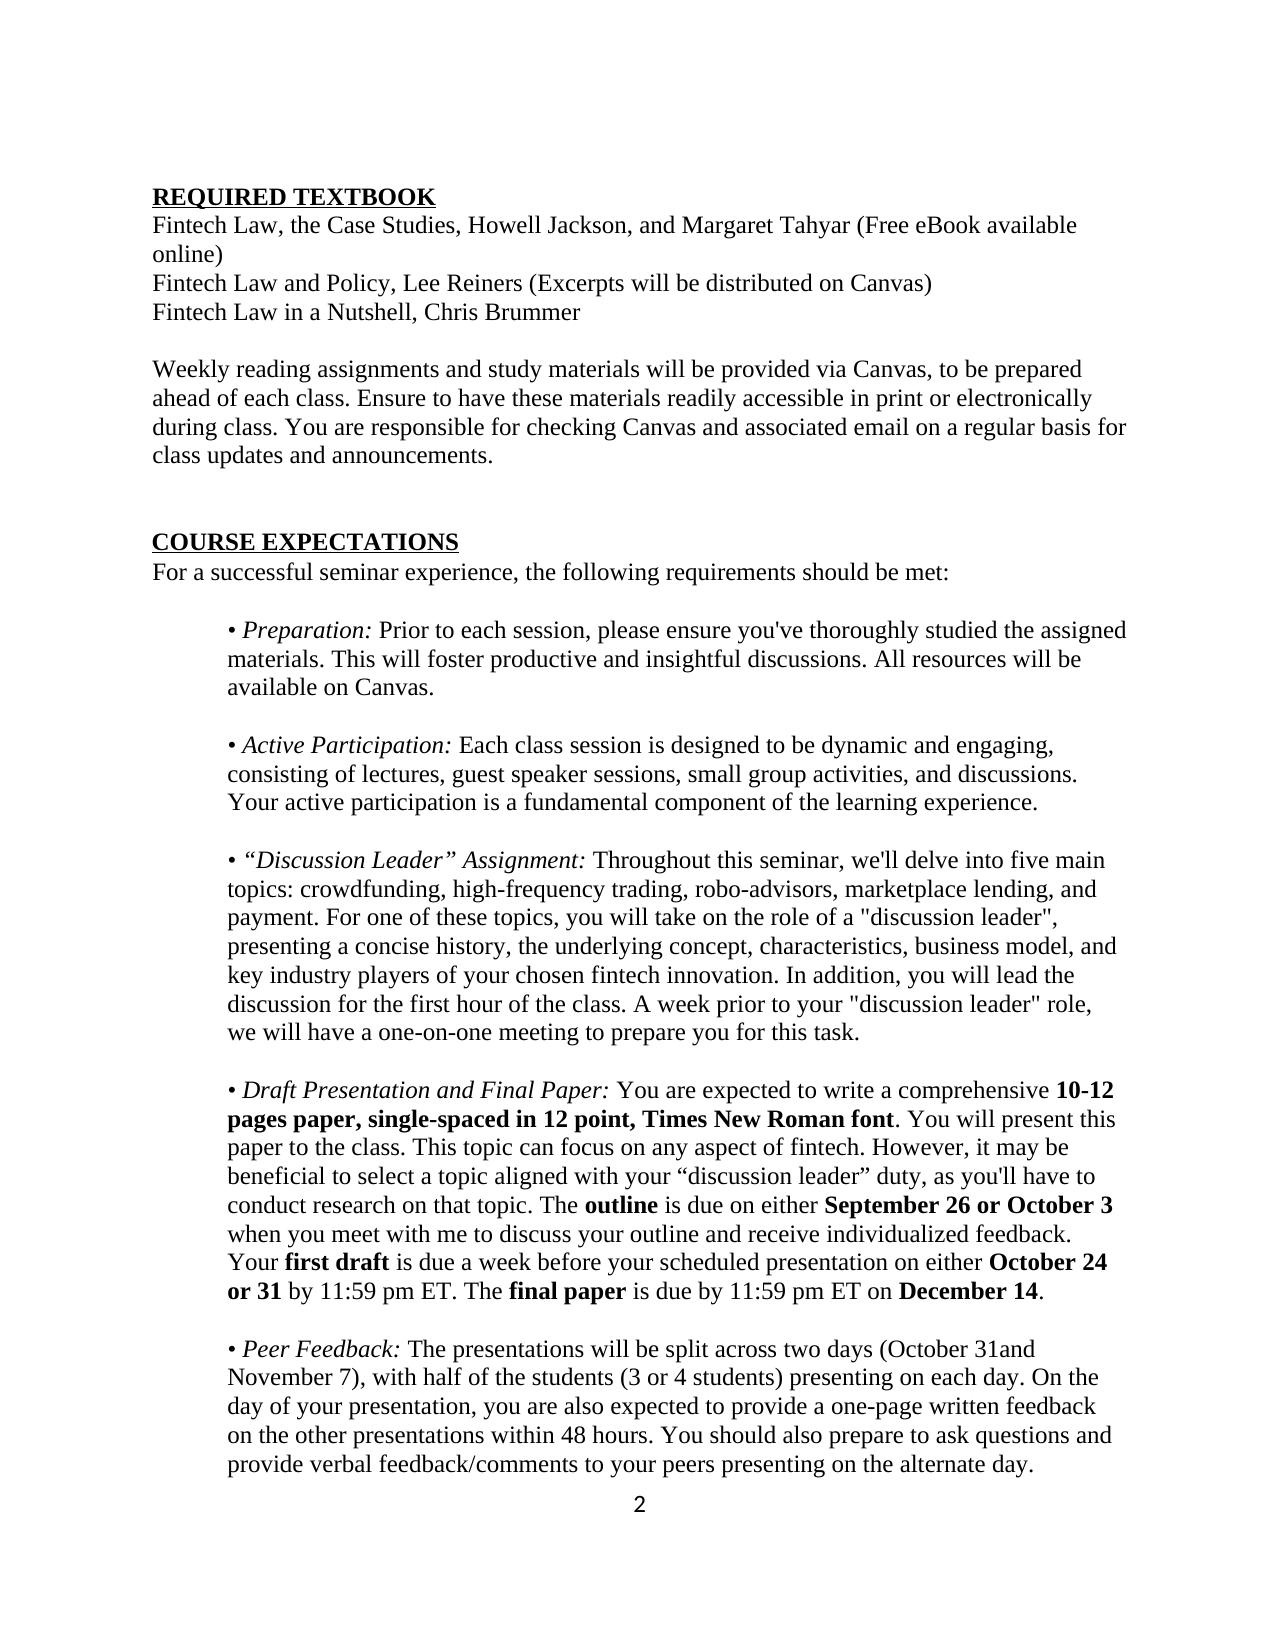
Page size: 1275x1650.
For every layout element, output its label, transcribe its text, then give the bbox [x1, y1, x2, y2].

text For a successful seminar experience, the following requirements should be met: [152, 557, 1127, 586]
list • Peer Feedback: The presentations will be split across two days (October 31and November 7), with half of the students (3 or 4 students) presenting on each day. On the day of your presentation, you are also expected to provide a one-page written feedback on the other presentations within 48 hours. You should also prepare to ask questions and provide verbal feedback/comments to your peers presenting on the alternate day. [227, 1334, 1127, 1477]
text Fintech Law in a Nutshell, Chris Brummer [152, 297, 1127, 326]
text • Preparation: Prior to each session, please ensure you've thoroughly studied the assigned materials. This will foster productive and insightful discussions. All resources will be available on Canvas. [227, 615, 1127, 701]
text • Active Participation: Each class session is designed to be dynamic and engaging, consisting of lectures, guest speaker sessions, small group activities, and discussions. Your active participation is a fundamental component of the learning experience. [227, 730, 1127, 816]
text Fintech Law, the Case Studies, Howell Jackson, and Margaret Tahyar (Free eBook available online) [152, 211, 1127, 268]
text Weekly reading assignments and study materials will be provided via Canvas, to be prepared ahead of each class. Ensure to have these materials readily accessible in print or electronically during class. You are responsible for checking Canvas and associated email on a regular basis for class updates and announcements. [152, 354, 1127, 469]
text Fintech Law and Policy, Lee Reiners (Excerpts will be distributed on Canvas) [152, 268, 1127, 297]
text REQUIRED TEXTBOOK [152, 182, 1127, 211]
text • “Discussion Leader” Assignment: Throughout this seminar, we'll delve into five main topics: crowdfunding, high-frequency trading, robo-advisors, marketplace lending, and payment. For one of these topics, you will take on the role of a "discussion leader", presenting a concise history, the underlying concept, characteristics, business model, and key industry players of your chosen fintech innovation. In addition, you will lead the discussion for the first hour of the class. A week prior to your "discussion leader" role, we will have a one-on-one meeting to prepare you for this task. [227, 845, 1127, 1046]
text COURSE EXPECTATIONS [151, 527, 1127, 556]
list • Draft Presentation and Final Paper: You are expected to write a comprehensive 10-12 pages paper, single-spaced in 12 point, Times New Roman font. You will present this paper to the class. This topic can focus on any aspect of fintech. However, it may be beneficial to select a topic aligned with your “discussion leader” duty, as you'll have to conduct research on that topic. The outline is due on either September 26 or October 3 when you meet with me to discuss your outline and receive individualized feedback. Your first draft is due a week before your scheduled presentation on either October 24 or 31 by 11:59 pm ET. The final paper is due by 11:59 pm ET on December 14. [227, 1075, 1127, 1305]
